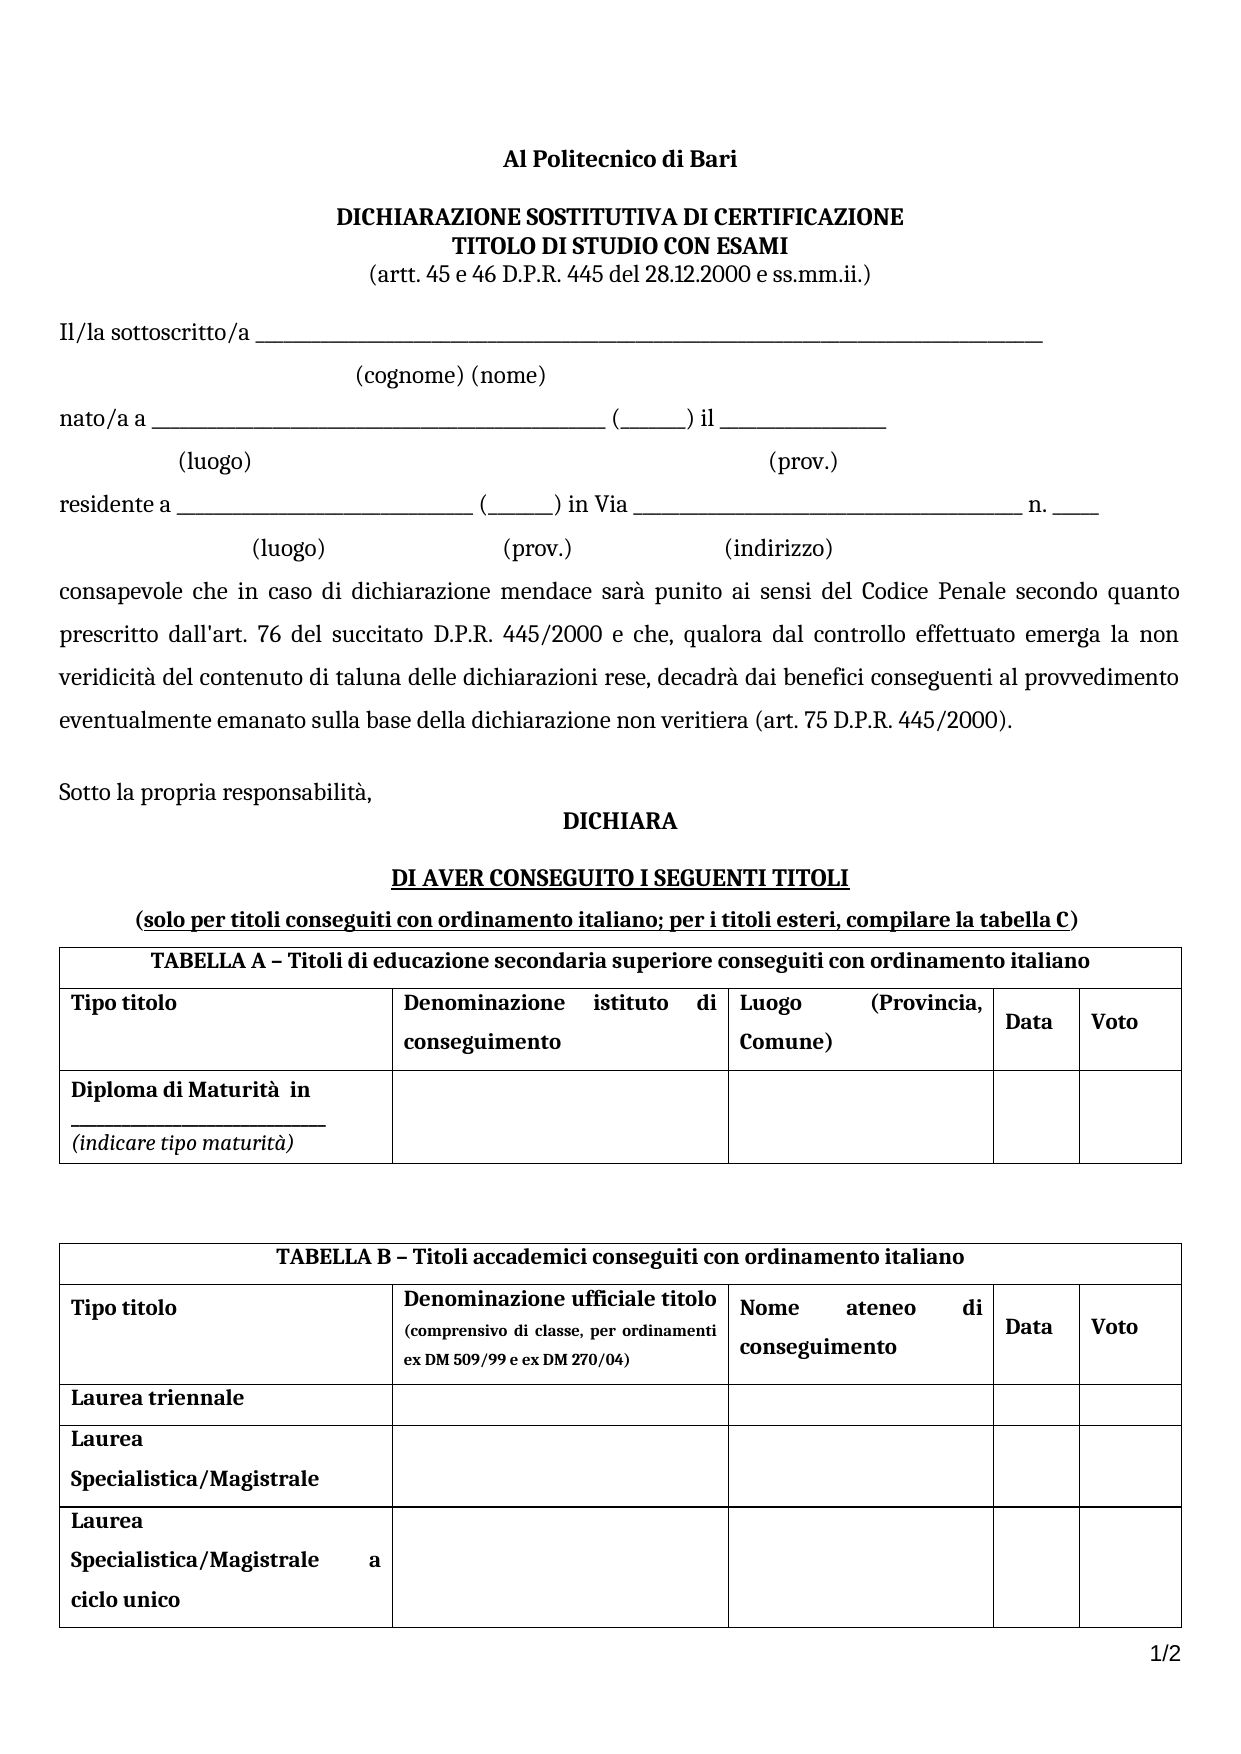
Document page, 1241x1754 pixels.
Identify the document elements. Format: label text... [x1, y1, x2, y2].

text nato/a a _________________________________________________ (_______) il __________________ [59, 404, 1181, 433]
table_cell Laurea Specialistica/Magistrale [60, 1426, 392, 1506]
text consapevole che in caso di dichiarazione mendace sarà punito ai sensi del Codice Penale secondo quanto prescritto dall'art. 76 del succitato D.P.R. 445/2000 e che, qualora dal controllo effettuato emerga la non veridicità del contenuto di taluna delle dichiarazioni rese, decadrà dai benefici conseguenti al provvedimento eventualmente emanato sulla base della dichiarazione non veritiera (art. 75 D.P.R. 445/2000). [59, 577, 1181, 735]
table_header TABELLA A – Titoli di educazione secondaria superiore conseguiti con ordinamento italiano [60, 948, 1181, 988]
table_cell Tipo titolo [60, 989, 392, 1069]
table_cell [393, 1508, 728, 1627]
table_cell Nome ateneo di conseguimento [729, 1285, 993, 1383]
text DICHIARA [59, 807, 1181, 835]
table_cell Diploma di Maturità in ______________________________ (indicare tipo maturità) [60, 1071, 392, 1163]
table_cell [1080, 1071, 1181, 1163]
table_cell Tipo titolo [60, 1285, 392, 1383]
table_cell [1080, 1508, 1181, 1627]
text (luogo) (prov.) [59, 447, 1181, 476]
text TITOLO DI STUDIO CON ESAMI [59, 232, 1181, 260]
table_cell [729, 1071, 993, 1163]
table_cell [994, 1385, 1079, 1425]
table_cell Laurea Specialistica/Magistrale a ciclo unico [60, 1508, 392, 1627]
table_cell Denominazione ufficiale titolo (comprensivo di classe, per ordinamenti ex DM 509/99 e ex DM 270/04) [393, 1285, 728, 1383]
table_cell Data [994, 1285, 1079, 1383]
text Sotto la propria responsabilità, [59, 778, 1181, 807]
table_cell Denominazione istituto di conseguimento [393, 989, 728, 1069]
text (cognome) (nome) [281, 361, 1181, 390]
table_cell [994, 1071, 1079, 1163]
table_cell Voto [1080, 989, 1181, 1069]
table_cell [393, 1426, 728, 1506]
text (luogo) (prov.) (indirizzo) [59, 533, 1181, 562]
text DICHIARAZIONE SOSTITUTIVA DI CERTIFICAZIONE [59, 203, 1181, 232]
table_cell [729, 1508, 993, 1627]
table_cell [994, 1508, 1079, 1627]
table_cell [729, 1385, 993, 1425]
table_cell [729, 1426, 993, 1506]
text residente a ________________________________ (_______) in Via __________________________________________ n. _____ [59, 490, 1181, 519]
text (artt. 45 e 46 D.P.R. 445 del 28.12.2000 e ss.mm.ii.) [59, 260, 1181, 289]
table_cell [393, 1071, 728, 1163]
table_cell Luogo (Provincia, Comune) [729, 989, 993, 1069]
table_header TABELLA B – Titoli accademici conseguiti con ordinamento italiano [60, 1244, 1181, 1284]
text DI AVER CONSEGUITO I SEGUENTI TITOLI [59, 864, 1181, 893]
table_cell Voto [1080, 1285, 1181, 1383]
table_cell Data [994, 989, 1079, 1069]
text Al Politecnico di Bari [59, 145, 1181, 174]
table_cell [994, 1426, 1079, 1506]
text Il/la sottoscritto/a _____________________________________________________________________________________ [59, 318, 1181, 347]
table_cell Laurea triennale [60, 1385, 392, 1425]
table_cell [1080, 1426, 1181, 1506]
table_cell [1080, 1385, 1181, 1425]
text (solo per titoli conseguiti con ordinamento italiano; per i titoli esteri, compilare la tabella C) [134, 907, 1181, 933]
table_cell [393, 1385, 728, 1425]
